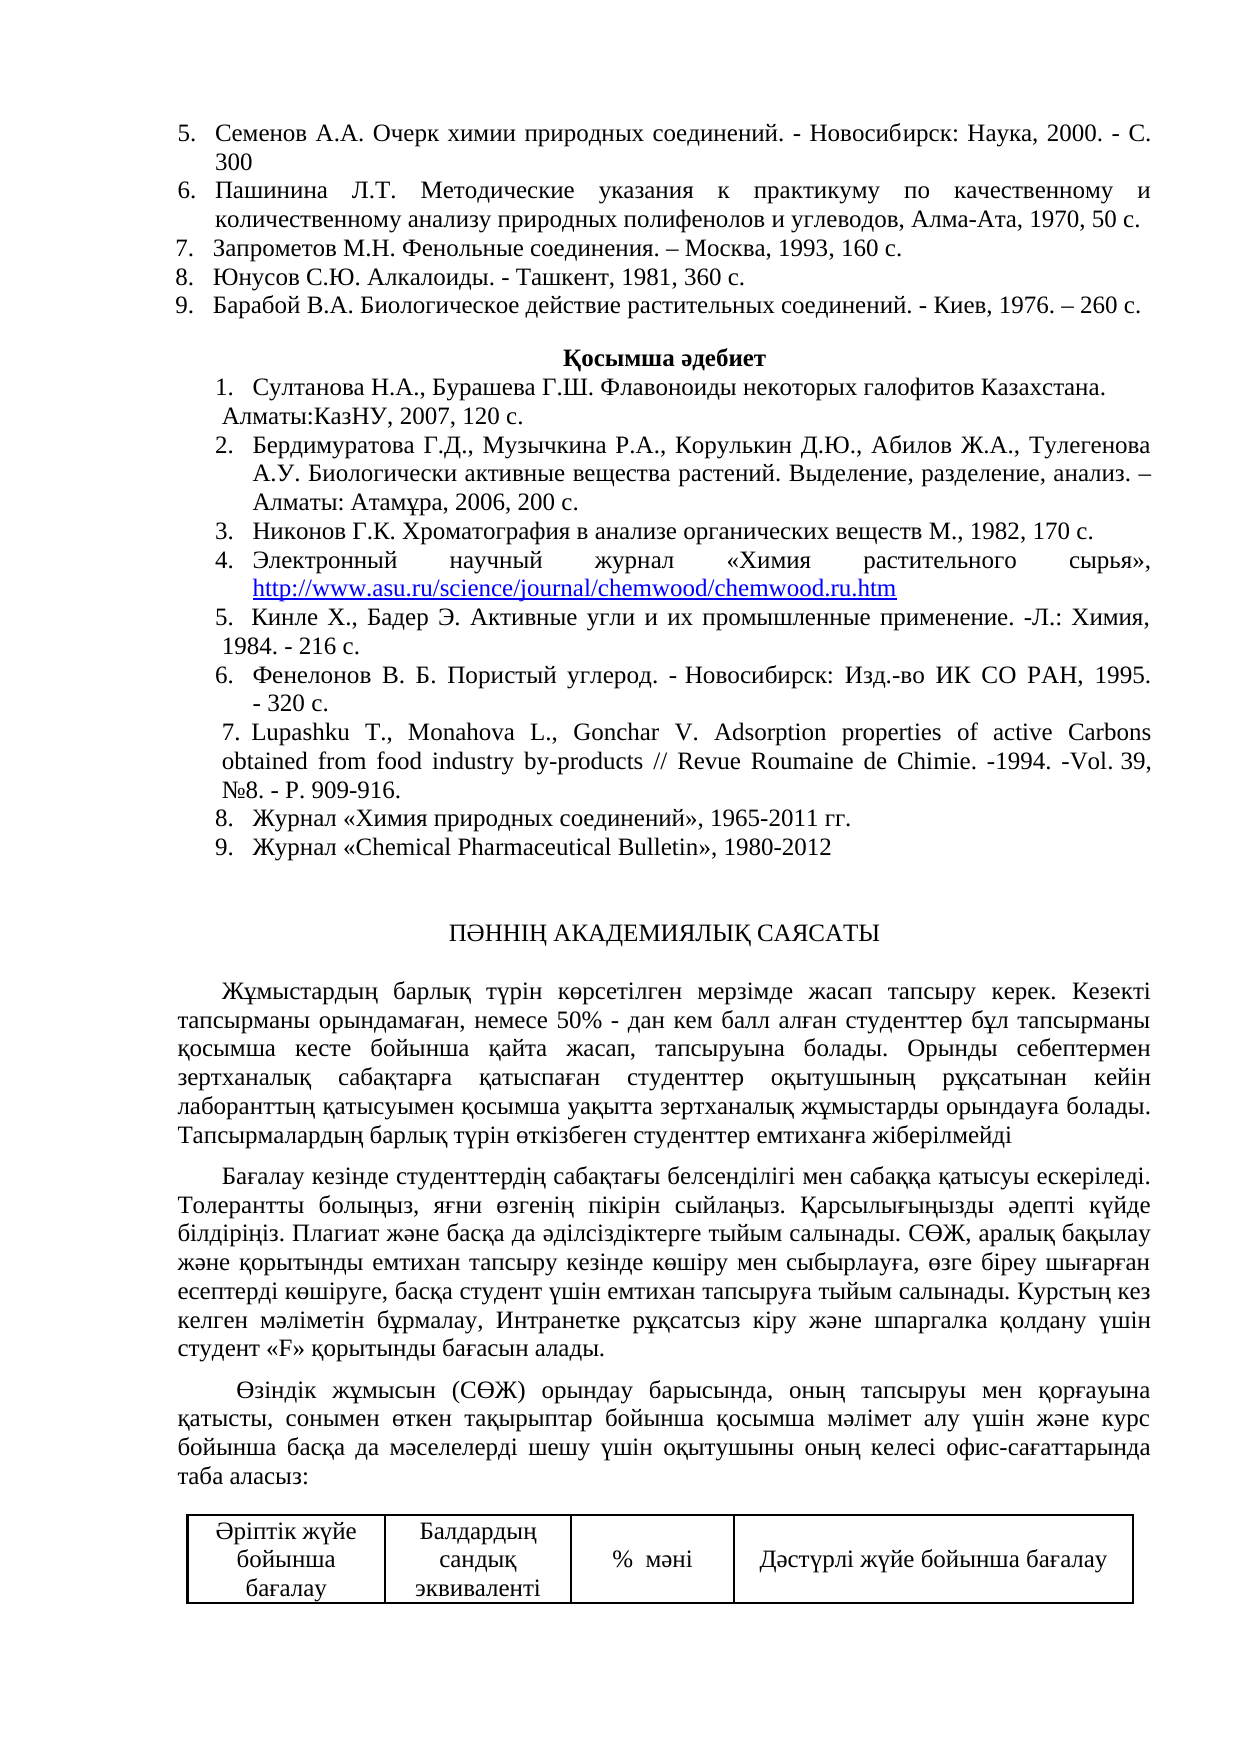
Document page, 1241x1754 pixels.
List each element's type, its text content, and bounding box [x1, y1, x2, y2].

text Қосымша әдебиет [177, 343, 1152, 372]
list Журнал «Химия природных соединений», 1965-2011 гг. [215, 803, 1152, 832]
list Фенелонов В. Б. Пористый углерод. - Новосибирск: Изд.-во ИК СО РАН, 1995. - 320 с. [215, 660, 1152, 717]
list Бердимуратова Г.Д., Музычкина Р.А., Корулькин Д.Ю., Абилов Ж.А., Тулегенова А.У. Биологически активные вещества растений. Выделение, разделение, анализ. – Алматы: Атамұра, 2006, 200 c. [215, 430, 1152, 516]
list Журнал «Chemical Pharmaceutical Bulletin», 1980-2012 [215, 832, 1152, 861]
list Барабой В.А. Биологическое действие растительных соединений. - Киев, 1976. – 260 с. [175, 291, 1152, 319]
list Алматы:КазНУ, 2007, 120 c. [222, 401, 1152, 430]
list Пашинина Л.Т. Методические указания к практикуму по качественному и количественному анализу природных полифенолов и углеводов, Алма-Ата, 1970, 50 с. [177, 176, 1152, 233]
list Султанова Н.А., Бурашева Г.Ш. Флавоноиды некоторых галофитов Казахстана. [215, 372, 1152, 401]
table_header Дәстүрлі жүйе бойынша бағалау [735, 1516, 1132, 1602]
text Өзіндік жұмысын (СӨЖ) орындау барысында, оның тапсыруы мен қорғауына қатысты, сонымен өткен тақырыптар бойынша қосымша мәлімет алу үшін және курс бойынша басқа да мәселелерді шешу үшін оқытушыны оның келесі офис-сағаттарында таба аласыз: [177, 1375, 1152, 1490]
table_header Балдардың сандық эквиваленті [386, 1516, 570, 1602]
table_header Әріптік жүйе бойынша бағалау [189, 1516, 384, 1602]
list Lupashku T., Monahova L., Gonchar V. Adsorption properties of active Carbons obtained from food industry by-products // Revue Roumaine de Chimie. -1994. -Vol. 39, №8. - P. 909-916. [222, 717, 1152, 803]
text ПӘННІҢ АКАДЕМИЯЛЫҚ САЯСАТЫ [177, 918, 1152, 947]
text Бағалау кезінде студенттердің сабақтағы белсенділігі мен сабаққа қатысуы ескеріледі. Толерантты болыңыз, яғни өзгенің пікірін сыйлаңыз. Қарсылығыңызды әдепті күйде білдіріңіз. Плагиат және басқа да әділсіздіктерге тыйым салынады. СӨЖ, аралық бақылау және қорытынды емтихан тапсыру кезінде көшіру мен сыбырлауға, өзге біреу шығарған есептерді көшіруге, басқа студент үшін емтихан тапсыруға тыйым салынады. Курстың кез келген мәліметін бұрмалау, Интранетке рұқсатсыз кіру және шпаргалка қолдану үшін студент «F» қорытынды бағасын алады. [177, 1161, 1152, 1362]
text Жұмыстардың барлық түрін көрсетілген мерзімде жасап тапсыру керек. Кезекті тапсырманы орындамаған, немесе 50% - дан кем балл алған студенттер бұл тапсырманы қосымша кесте бойынша қайта жасап, тапсыруына болады. Орынды себептермен зертханалық сабақтарға қатыспаған студенттер оқытушының рұқсатынан кейін лаборанттың қатысуымен қосымша уақытта зертханалық жұмыстарды орындауға болады. Тапсырмалардың барлық түрін өткізбеген студенттер емтиханға жіберілмейді [177, 976, 1152, 1148]
list Кинле Х., Бадер Э. Активные угли и их промышленные применение. -Л.: Химия, 1984. - 216 с. [215, 602, 1152, 660]
table_header % мәні [572, 1516, 733, 1602]
list Никонов Г.К. Хроматография в анализе органических веществ М., 1982, 170 c. [215, 516, 1152, 545]
list Юнусов С.Ю. Алкалоиды. - Ташкент, 1981, 360 c. [175, 262, 1152, 291]
list Семенов А.А. Очерк химии природных соединений. - Новосибирск: Наука, 2000. - С. 300 [177, 118, 1152, 176]
list Запрометов М.Н. Фенольные соединения. – Москва, 1993, 160 c. [175, 233, 1152, 262]
list Электронный научный журнал «Химия растительного сырья», http://www.asu.ru/science/journal/chemwood/chemwood.ru.htm [215, 545, 1152, 602]
